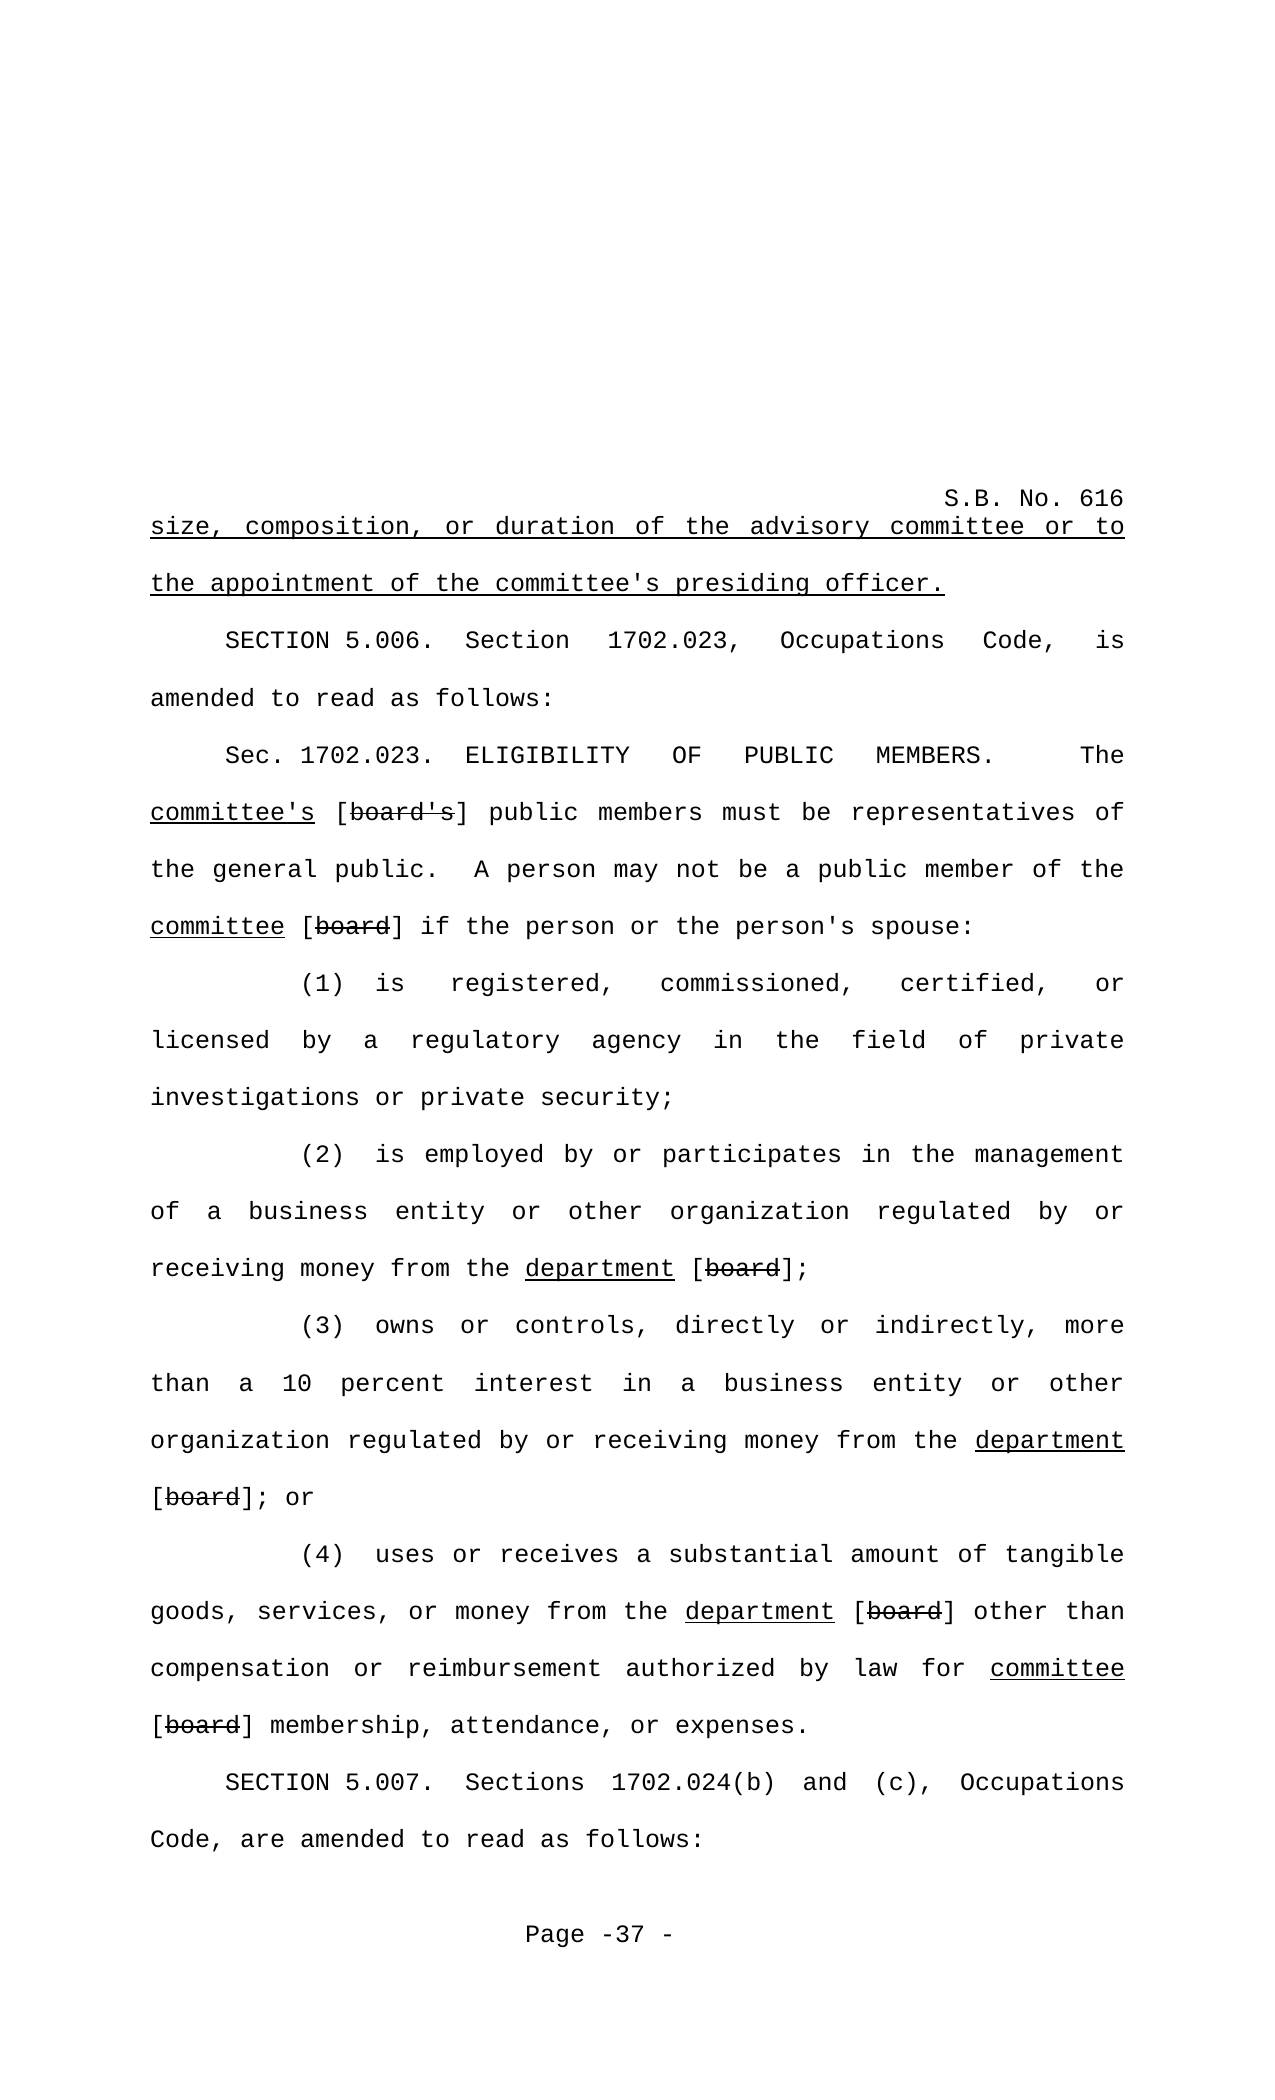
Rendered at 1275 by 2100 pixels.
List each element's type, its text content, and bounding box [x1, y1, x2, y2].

text SECTION 5.006. Section 1702.023, Occupations Code, is amended to read as follows: [150, 628, 1125, 713]
text SECTION 5.007. Sections 1702.024(b) and (c), Occupations Code, are amended to read as follows: [150, 1769, 1125, 1855]
text Sec. 1702.023. ELIGIBILITY OF PUBLIC MEMBERS. The committee's [board's] public members must be representatives of the general public. A person may not be a public member of the committee [board] if the person or the person's spouse: [150, 742, 1125, 942]
text (2) is employed by or participates in the management of a business entity or other organization regulated by or receiving money from the department [board]; [150, 1142, 1125, 1284]
text (3) owns or controls, directly or indirectly, more than a 10 percent interest in a business entity or other organization regulated by or receiving money from the department [board]; or [150, 1313, 1125, 1513]
text (1) is registered, commissioned, certified, or licensed by a regulatory agency in the field of private investigations or private security; [150, 970, 1125, 1113]
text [150, 514, 1125, 537]
text (4) uses or receives a substantial amount of tangible goods, services, or money from the department [board] other than compensation or reimbursement authorized by law for committee [board] membership, attendance, or expenses. [150, 1541, 1125, 1741]
